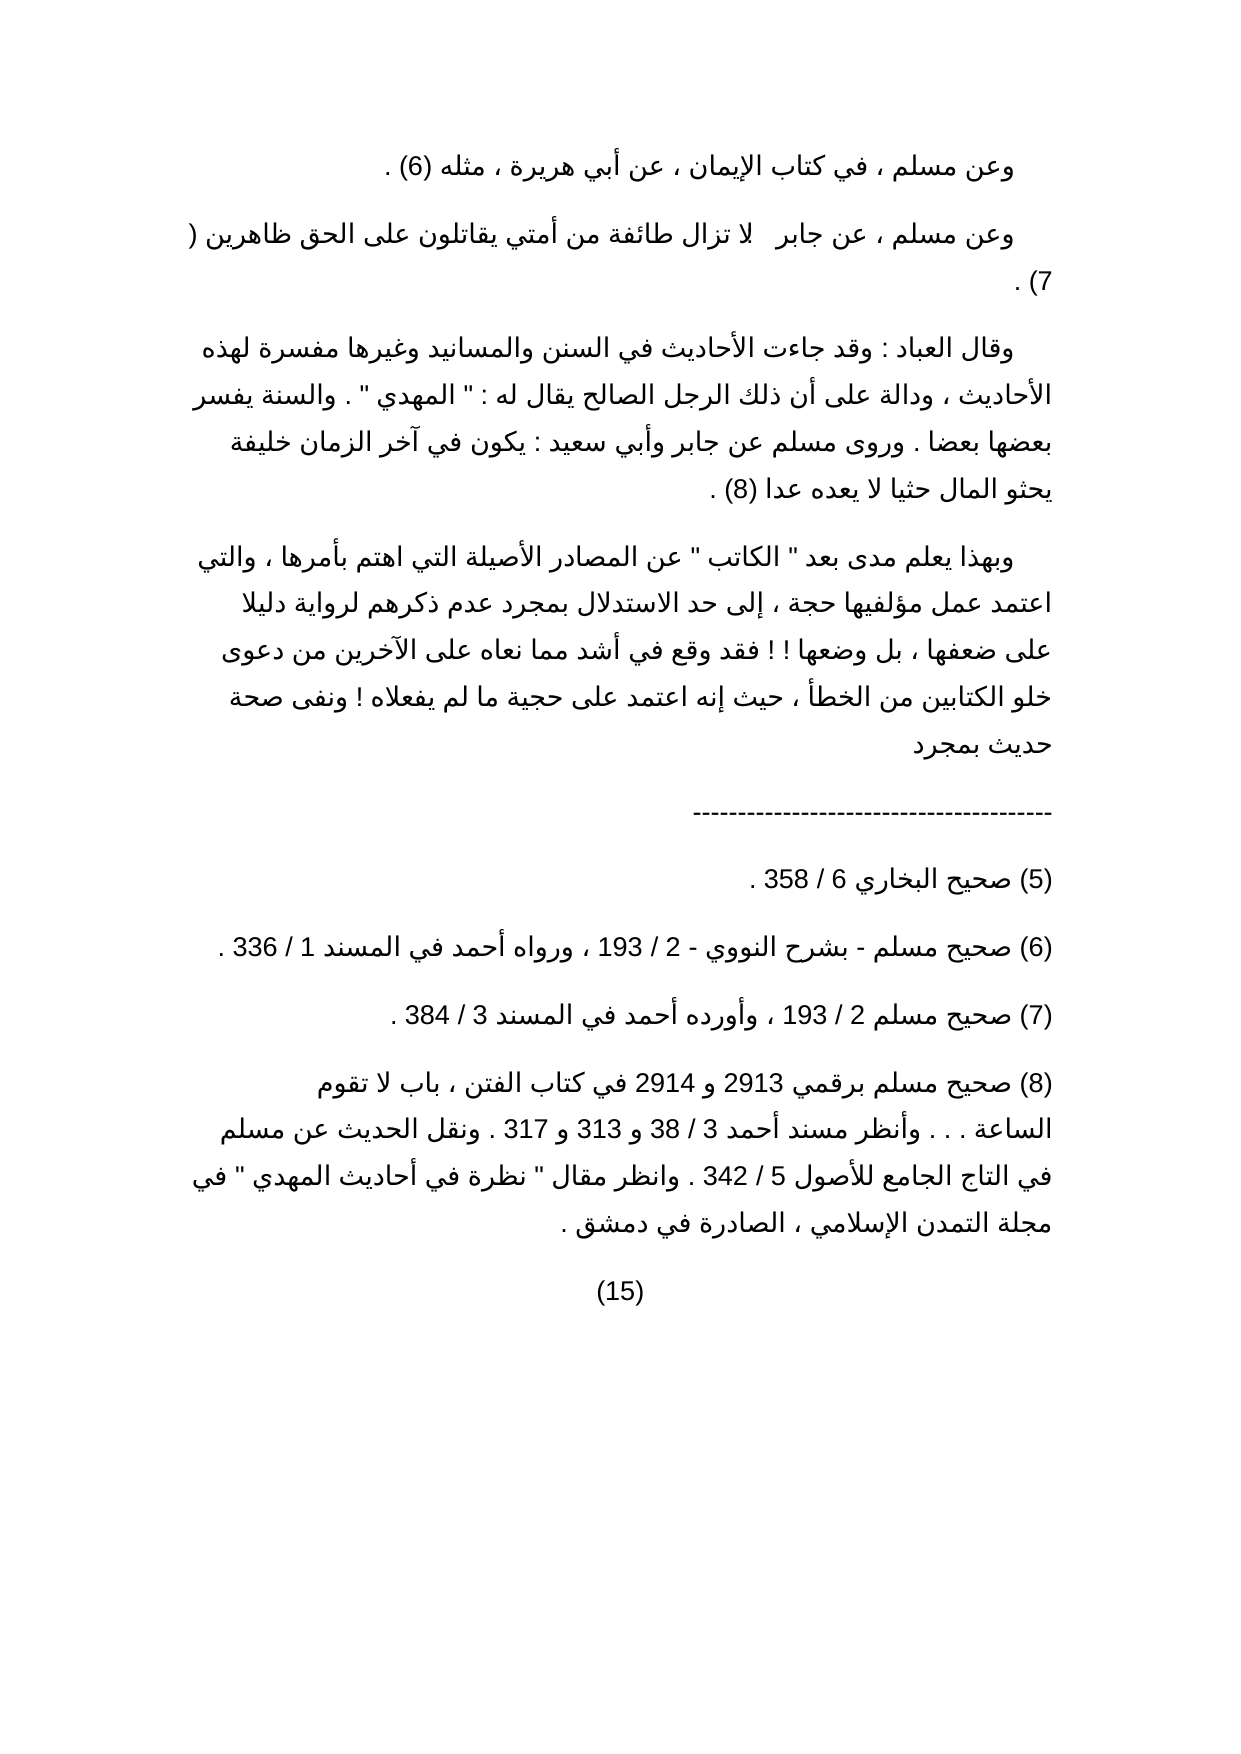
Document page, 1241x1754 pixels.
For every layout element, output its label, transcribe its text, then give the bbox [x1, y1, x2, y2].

text وقال العباد : وقد جاءت الأحاديث في السنن والمسانيد وغيرها مفسرة لهذه الأحاديث ، ودالة على أن ذلك الرجل الصالح يقال له : " المهدي " . والسنة يفسر بعضها بعضا . وروى مسلم عن جابر وأبي سعيد : يكون في آخر الزمان خليفة يحثو المال حثيا لا يعده عدا (8) . [187, 332, 1053, 504]
text وبهذا يعلم مدى بعد " الكاتب " عن المصادر الأصيلة التي اهتم بأمرها ، والتي اعتمد عمل مؤلفيها حجة ، إلى حد الاستدلال بمجرد عدم ذكرهم لرواية دليلا على ضعفها ، بل وضعها ! ! فقد وقع في أشد مما نعاه على الآخرين من دعوى خلو الكتابين من الخطأ ، حيث إنه اعتمد على حجية ما لم يفعلاه ! ونفى صحة حديث بمجرد [187, 541, 1053, 759]
text (8) صحيح مسلم برقمي 2913 و 2914 في كتاب الفتن ، باب لا تقوم الساعة . . . وأنظر مسند أحمد 3 / 38 و 313 و 317 . ونقل الحديث عن مسلم في التاج الجامع للأصول 5 / 342 . وانظر مقال " نظرة في أحاديث المهدي " في مجلة التمدن الإسلامي ، الصادرة في دمشق . [187, 1067, 1053, 1238]
text ---------------------------------------- [187, 796, 1053, 827]
text (15) [187, 1275, 1053, 1306]
text وعن مسلم ، عن جابر : لا تزال طائفة من أمتي يقاتلون على الحق ظاهرين (7) . [187, 218, 1053, 296]
text وعن مسلم ، في كتاب الإيمان ، عن أبي هريرة ، مثله (6) . [187, 150, 1053, 181]
text (7) صحيح مسلم 2 / 193 ، وأورده أحمد في المسند 3 / 384 . [187, 999, 1053, 1030]
text (6) صحيح مسلم - بشرح النووي - 2 / 193 ، ورواه أحمد في المسند 1 / 336 . [187, 931, 1053, 962]
text (5) صحيح البخاري 6 / 358 . [187, 863, 1053, 895]
